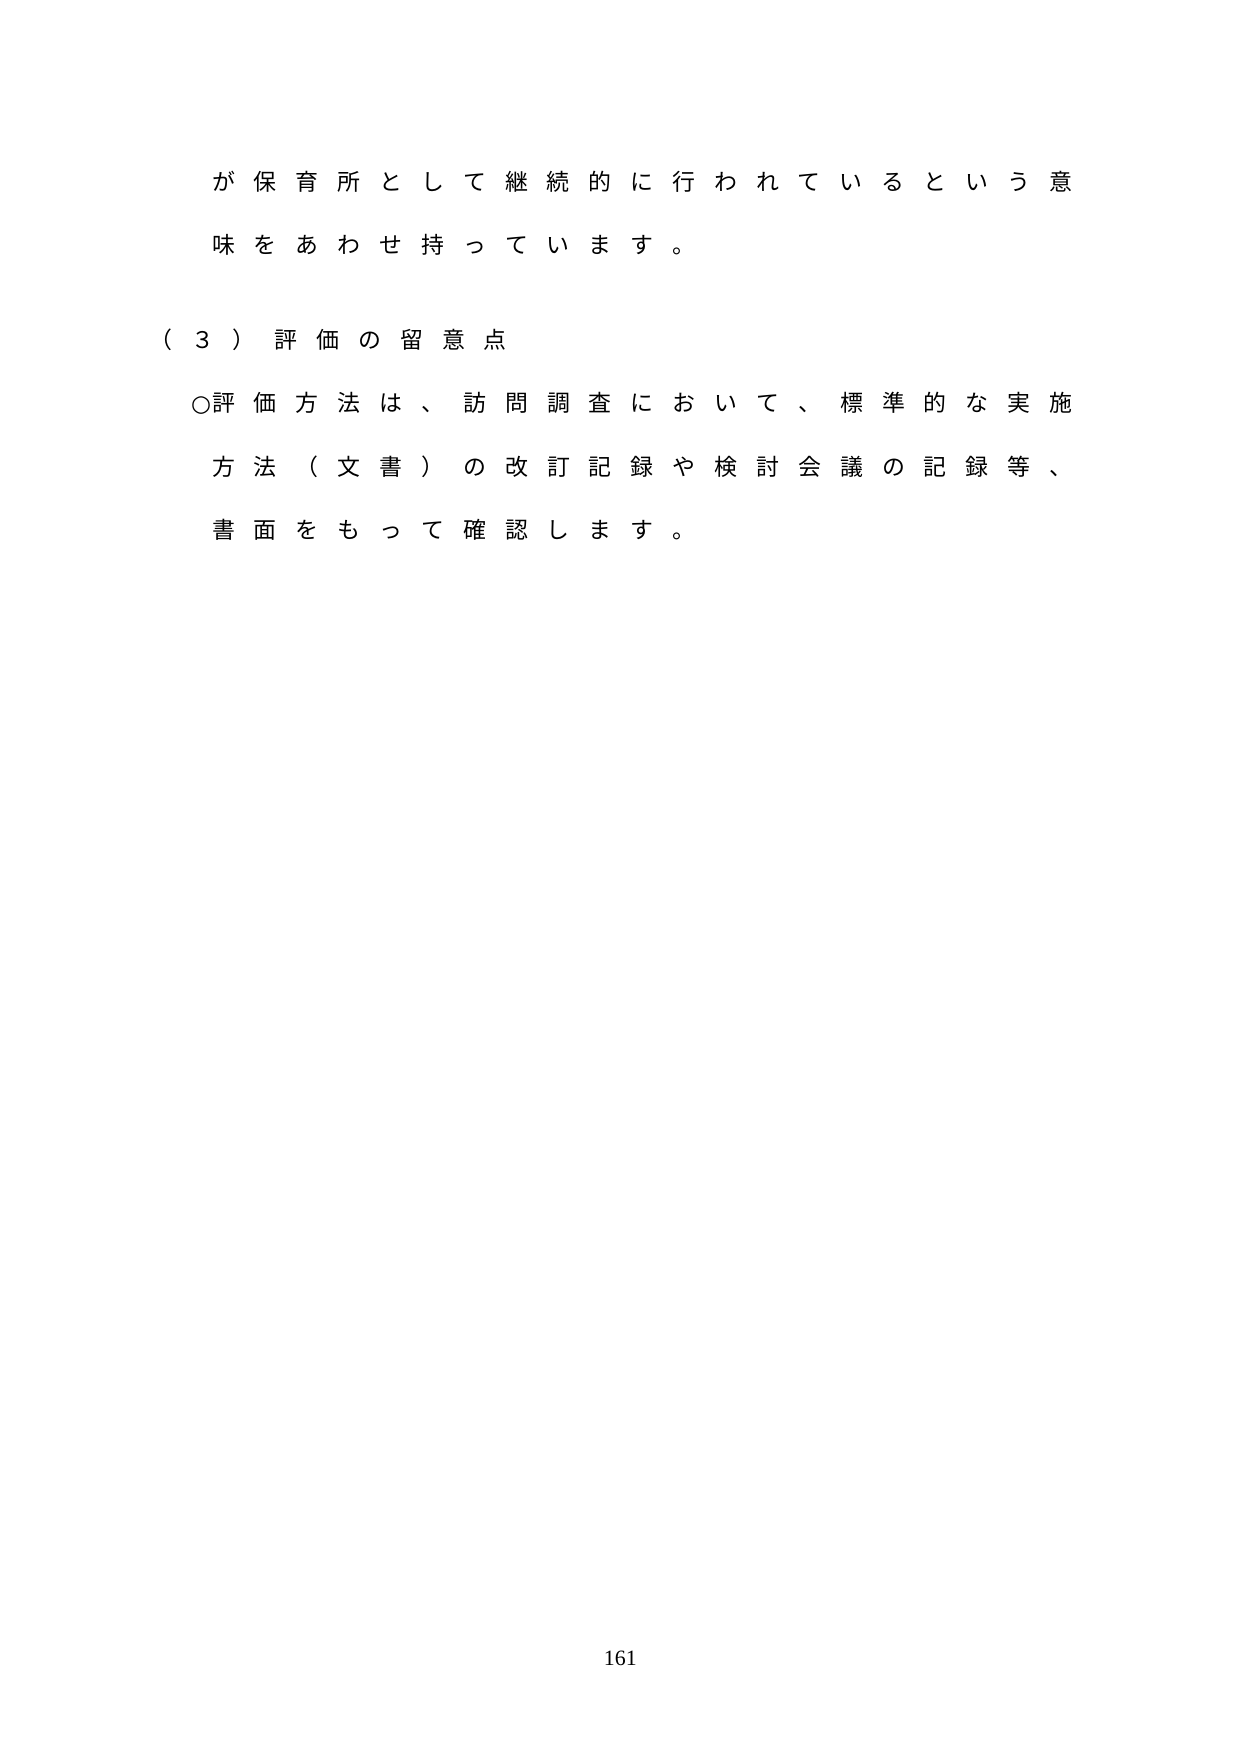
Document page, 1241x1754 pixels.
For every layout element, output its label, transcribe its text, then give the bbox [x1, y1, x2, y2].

text ○評価方法は、訪問調査において、標準的な実施方法（文書）の改訂記録や検討会議の記録等、書面をもって確認します。 [170, 370, 1091, 560]
text （３）評価の留意点 [149, 307, 1091, 370]
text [170, 149, 1091, 275]
